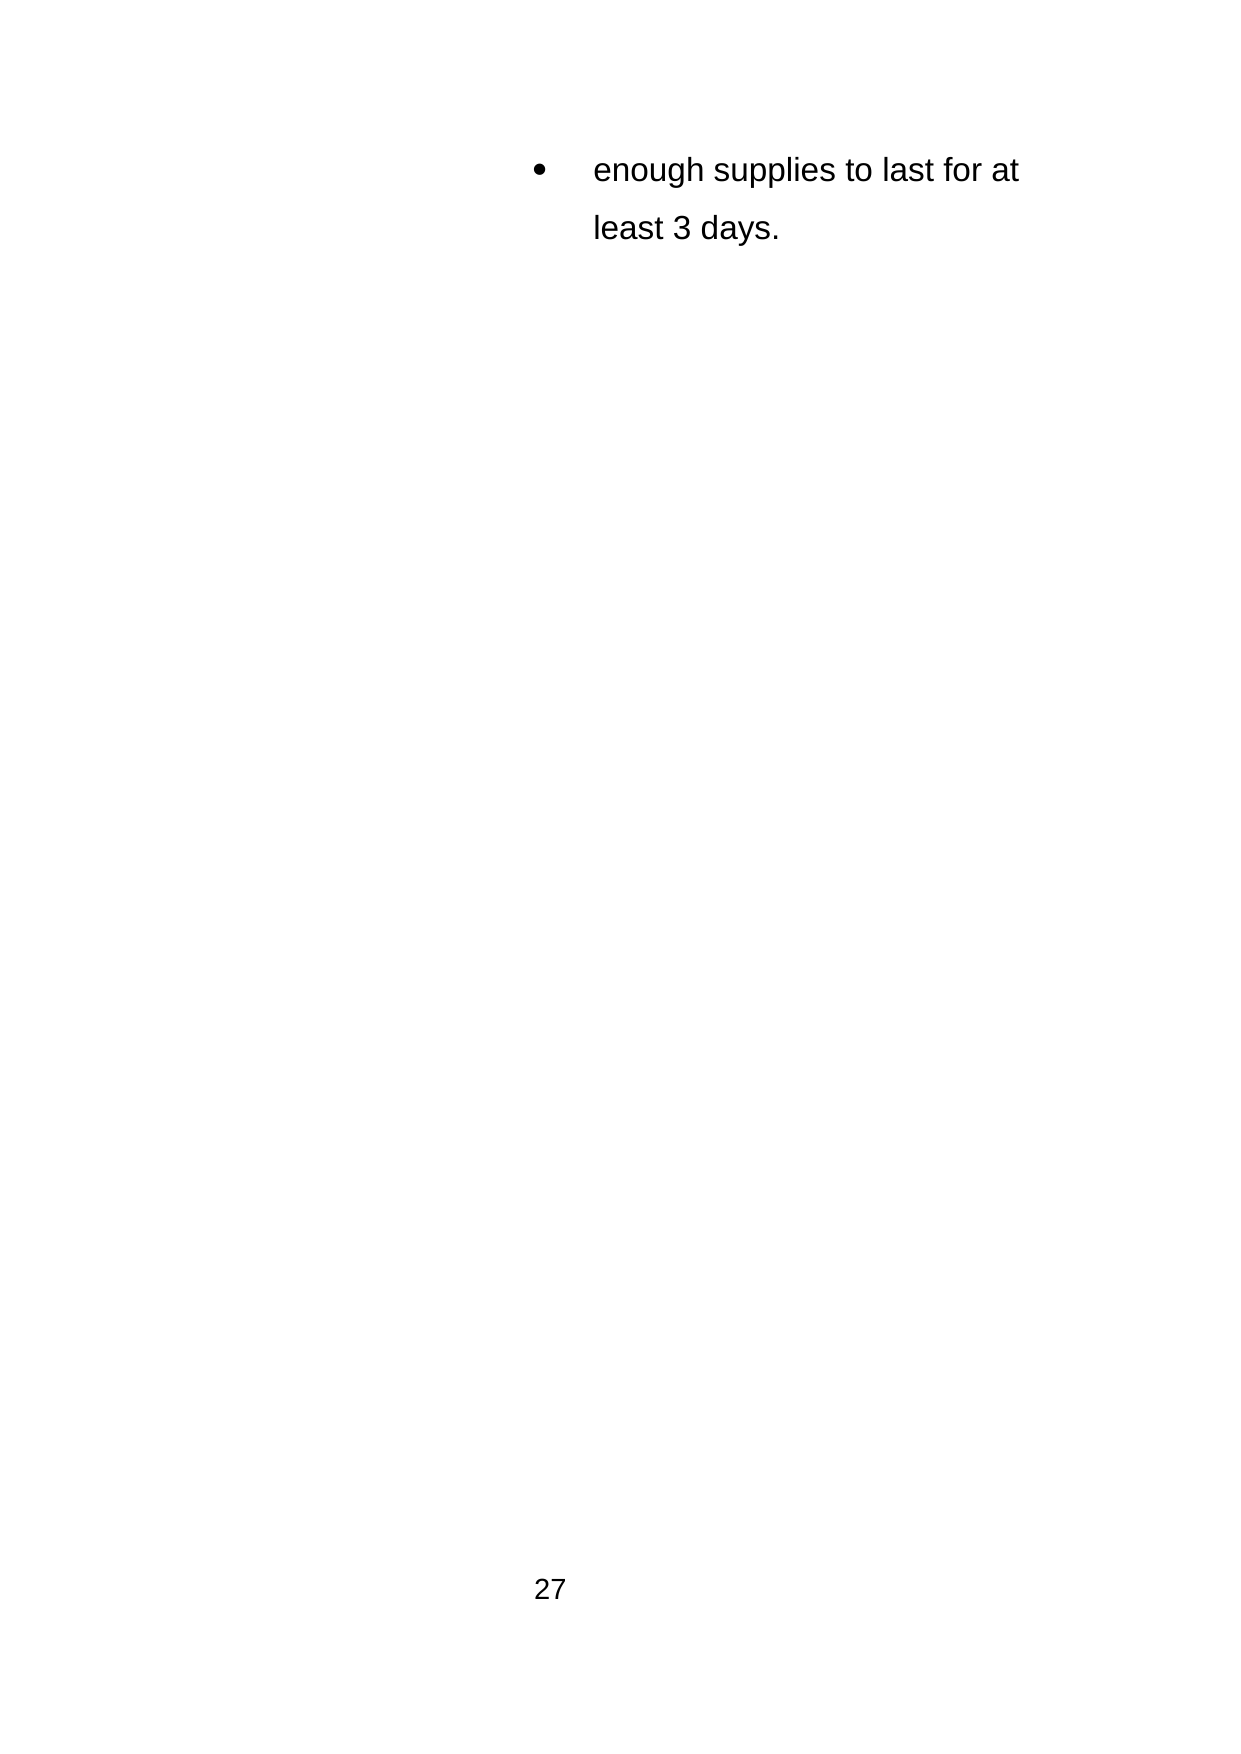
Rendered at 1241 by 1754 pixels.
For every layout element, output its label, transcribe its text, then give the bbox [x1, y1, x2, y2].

list enough supplies to last for at least 3 days. [534, 150, 1090, 246]
